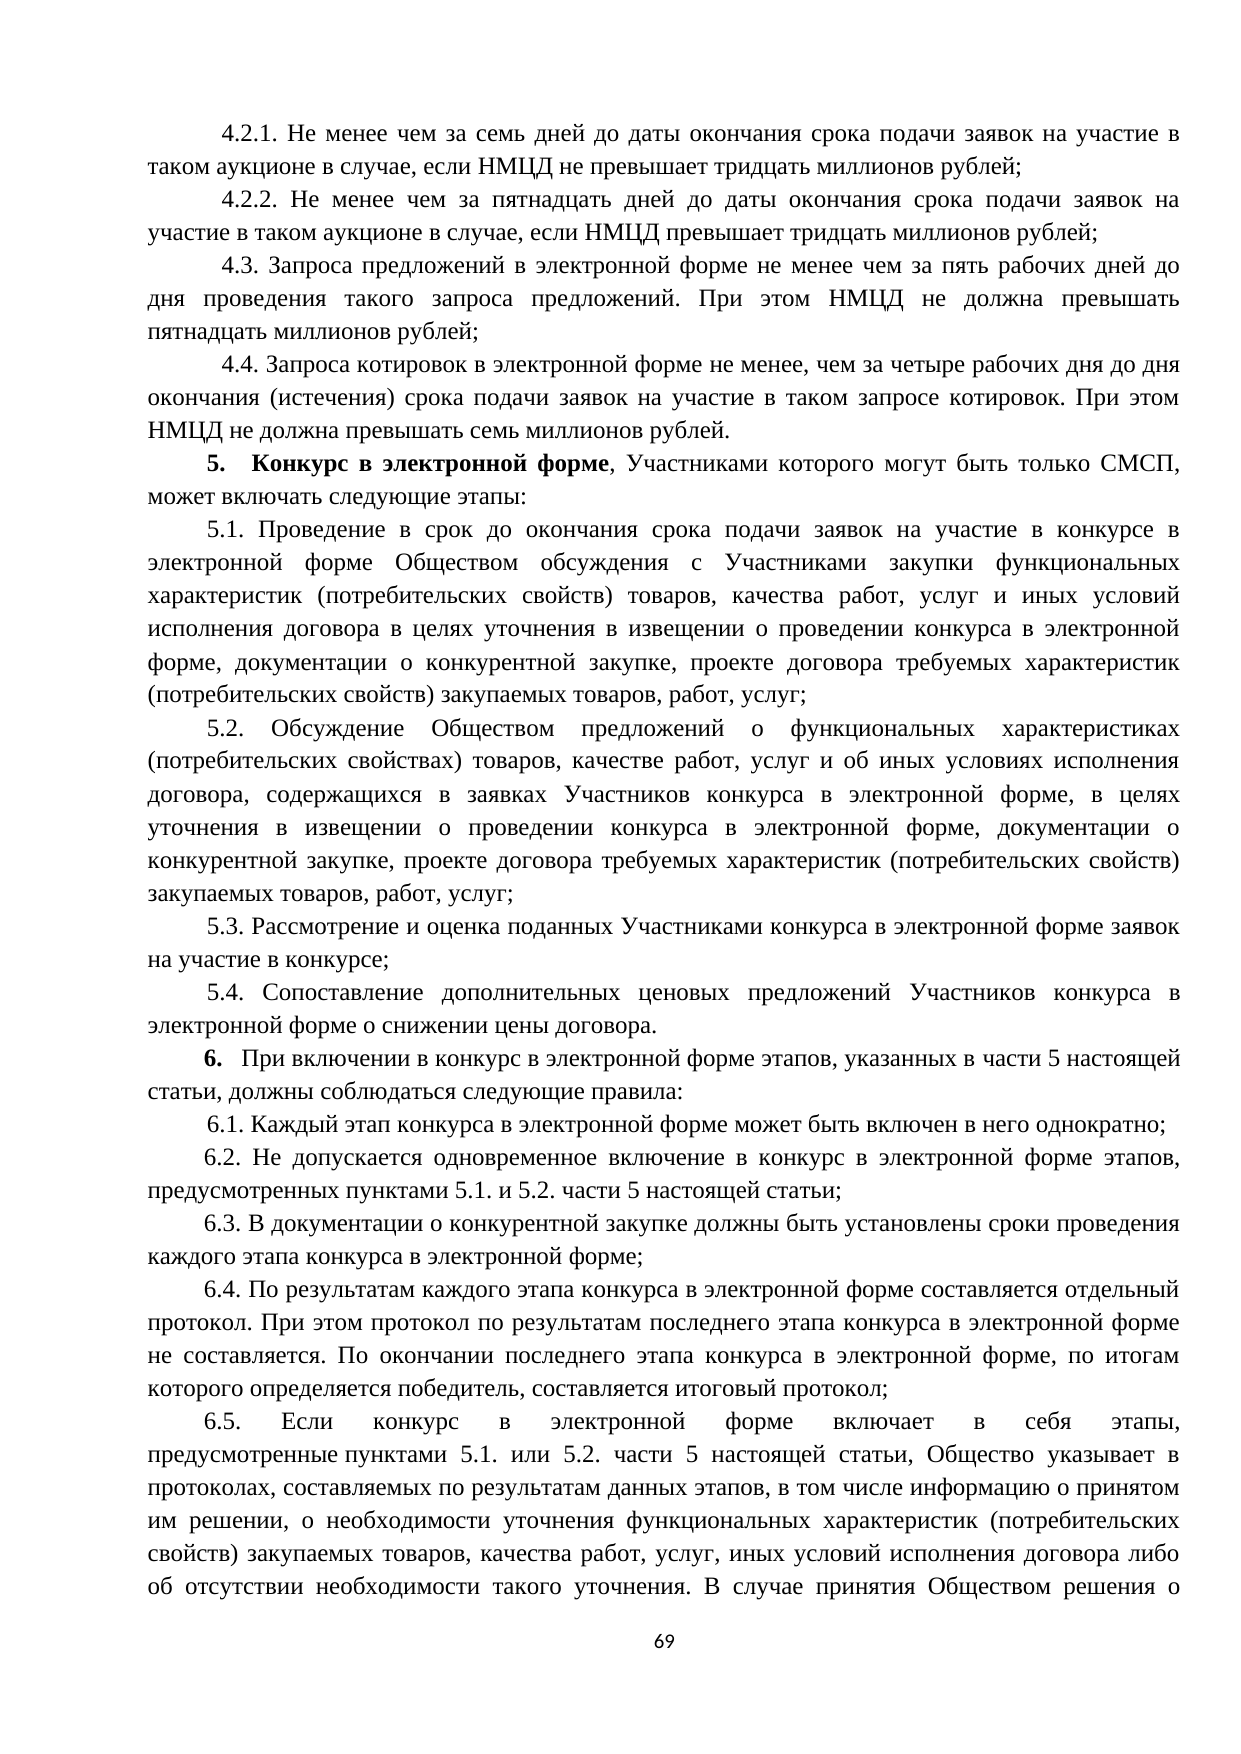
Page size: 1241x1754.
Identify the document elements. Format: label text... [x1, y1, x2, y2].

text 6.4. По результатам каждого этапа конкурса в электронной форме составляется отдельный протокол. При этом протокол по результатам последнего этапа конкурса в электронной форме не составляется. По окончании последнего этапа конкурса в электронной форме, по итогам которого определяется победитель, составляется итоговый протокол; [147, 1274, 1181, 1402]
list Конкурс в электронной форме, Участниками которого могут быть только СМСП, может включать следующие этапы: [147, 448, 1181, 510]
list При включении в конкурс в электронной форме этапов, указанных в части 5 настоящей статьи, должны соблюдаться следующие правила: [147, 1043, 1181, 1104]
text 5.4. Сопоставление дополнительных ценовых предложений Участников конкурса в электронной форме о снижении цены договора. [147, 977, 1181, 1038]
text 6.1. Каждый этап конкурса в электронной форме может быть включен в него однократно; [147, 1109, 1181, 1138]
text 6.3. В документации о конкурентной закупке должны быть установлены сроки проведения каждого этапа конкурса в электронной форме; [147, 1208, 1181, 1270]
text 4.3. Запроса предложений в электронной форме не менее чем за пять рабочих дней до дня проведения такого запроса предложений. При этом НМЦД не должна превышать пятнадцать миллионов рублей; [147, 250, 1181, 345]
text 5.1. Проведение в срок до окончания срока подачи заявок на участие в конкурсе в электронной форме Обществом обсуждения с Участниками закупки функциональных характеристик (потребительских свойств) товаров, качества работ, услуг и иных условий исполнения договора в целях уточнения в извещении о проведении конкурса в электронной форме, документации о конкурентной закупке, проекте договора требуемых характеристик (потребительских свойств) закупаемых товаров, работ, услуг; [147, 514, 1181, 708]
text 4.2.2. Не менее чем за пятнадцать дней до даты окончания срока подачи заявок на участие в таком аукционе в случае, если НМЦД превышает тридцать миллионов рублей; [147, 184, 1181, 246]
text 4.2.1. Не менее чем за семь дней до даты окончания срока подачи заявок на участие в таком аукционе в случае, если НМЦД не превышает тридцать миллионов рублей; [147, 118, 1181, 180]
text 5.2. Обсуждение Обществом предложений о функциональных характеристиках (потребительских свойствах) товаров, качестве работ, услуг и об иных условиях исполнения договора, содержащихся в заявках Участников конкурса в электронной форме, в целях уточнения в извещении о проведении конкурса в электронной форме, документации о конкурентной закупке, проекте договора требуемых характеристик (потребительских свойств) закупаемых товаров, работ, услуг; [147, 713, 1181, 906]
text 4.4. Запроса котировок в электронной форме не менее, чем за четыре рабочих дня до дня окончания (истечения) срока подачи заявок на участие в таком запросе котировок. При этом НМЦД не должна превышать семь миллионов рублей. [147, 349, 1181, 444]
text 6.2. Не допускается одновременное включение в конкурс в электронной форме этапов, предусмотренных пунктами 5.1. и 5.2. части 5 настоящей статьи; [147, 1142, 1181, 1204]
text 5.3. Рассмотрение и оценка поданных Участниками конкурса в электронной форме заявок на участие в конкурсе; [147, 911, 1181, 972]
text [147, 1406, 1181, 1600]
